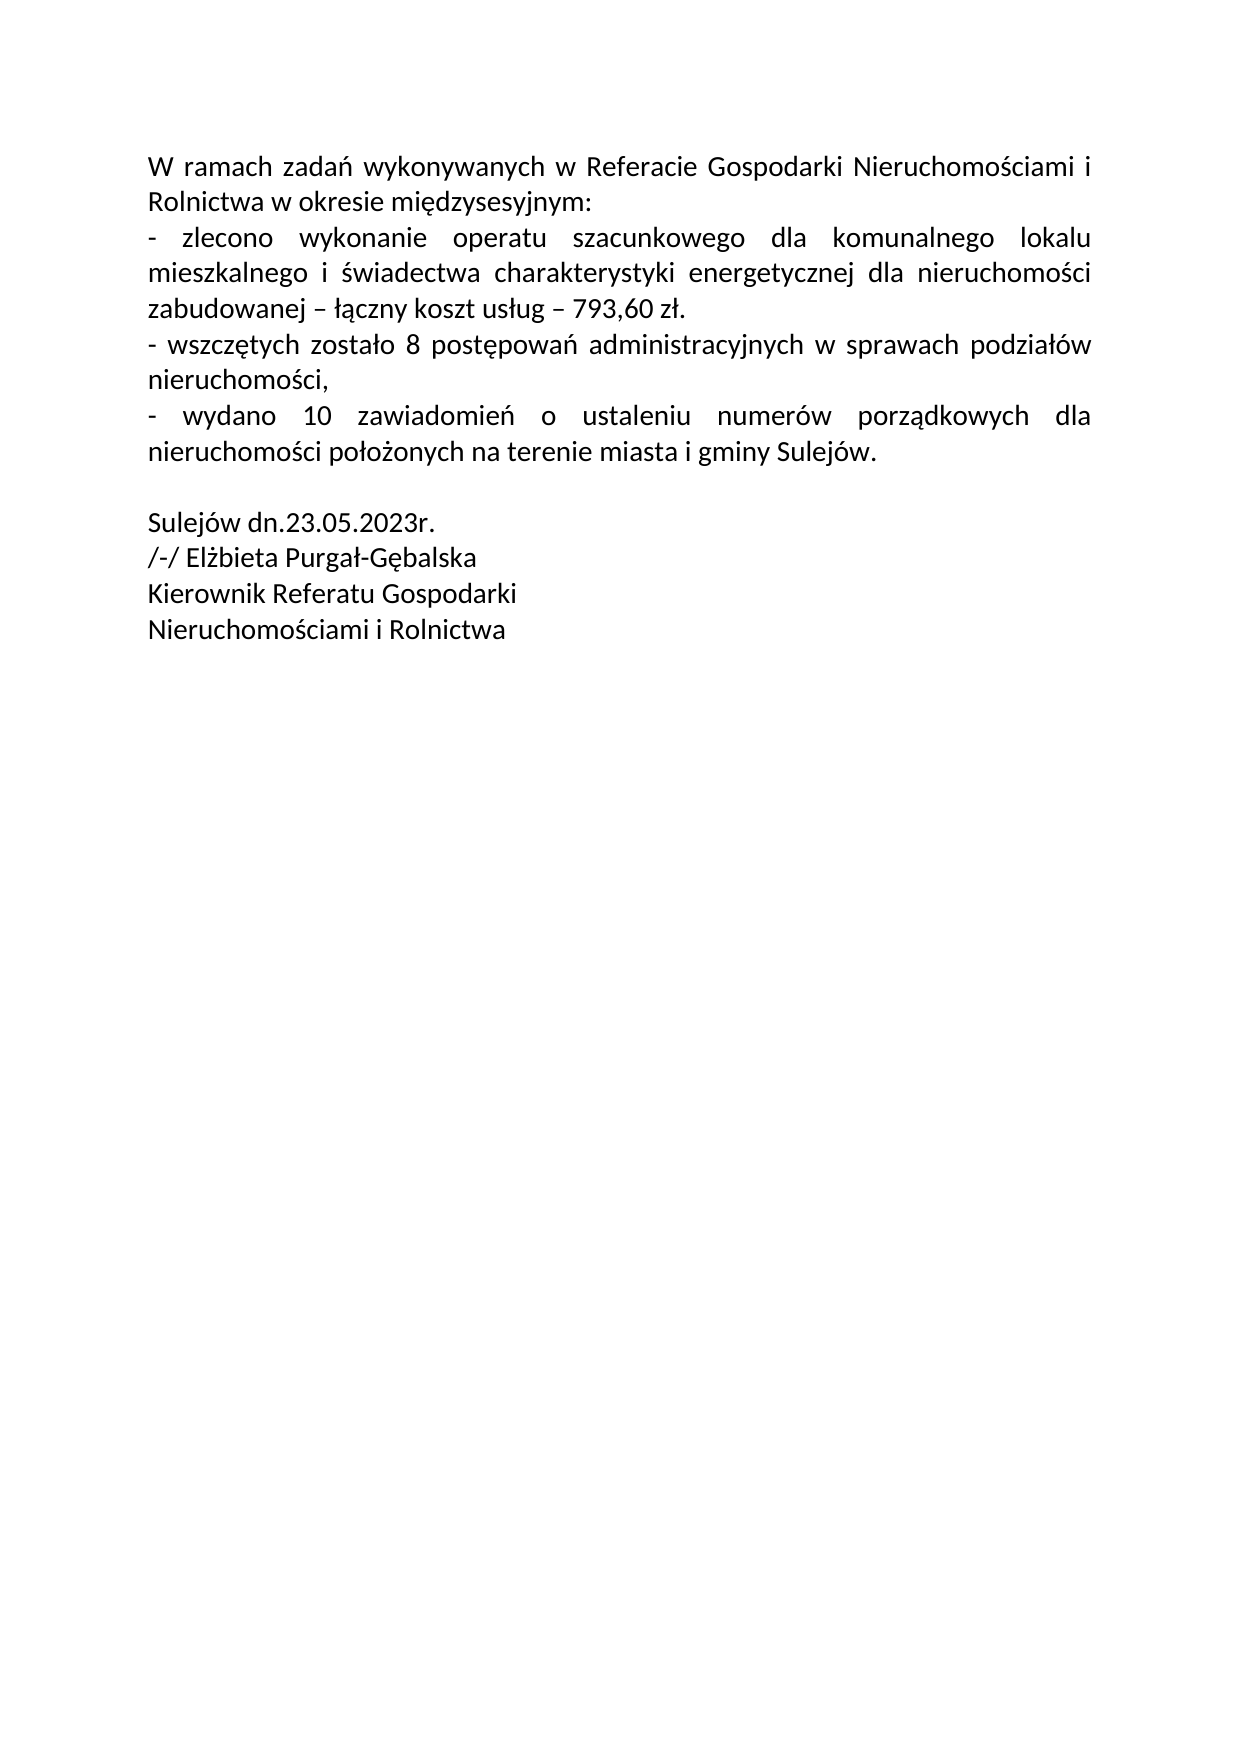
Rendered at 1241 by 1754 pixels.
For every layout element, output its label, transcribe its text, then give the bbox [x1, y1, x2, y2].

text Kierownik Referatu Gospodarki [148, 575, 1093, 611]
text Nieruchomościami i Rolnictwa [148, 611, 1093, 646]
text - wszczętych zostało 8 postępowań administracyjnych w sprawach podziałów nieruchomości, [148, 326, 1093, 397]
text - wydano 10 zawiadomień o ustaleniu numerów porządkowych dla nieruchomości położonych na terenie miasta i gminy Sulejów. [148, 397, 1093, 468]
text /-/ Elżbieta Purgał-Gębalska [148, 539, 1093, 575]
text Sulejów dn.23.05.2023r. [148, 504, 1093, 539]
text - zlecono wykonanie operatu szacunkowego dla komunalnego lokalu mieszkalnego i świadectwa charakterystyki energetycznej dla nieruchomości zabudowanej – łączny koszt usług – 793,60 zł. [148, 219, 1093, 326]
text W ramach zadań wykonywanych w Referacie Gospodarki Nieruchomościami i Rolnictwa w okresie międzysesyjnym: [148, 148, 1093, 219]
